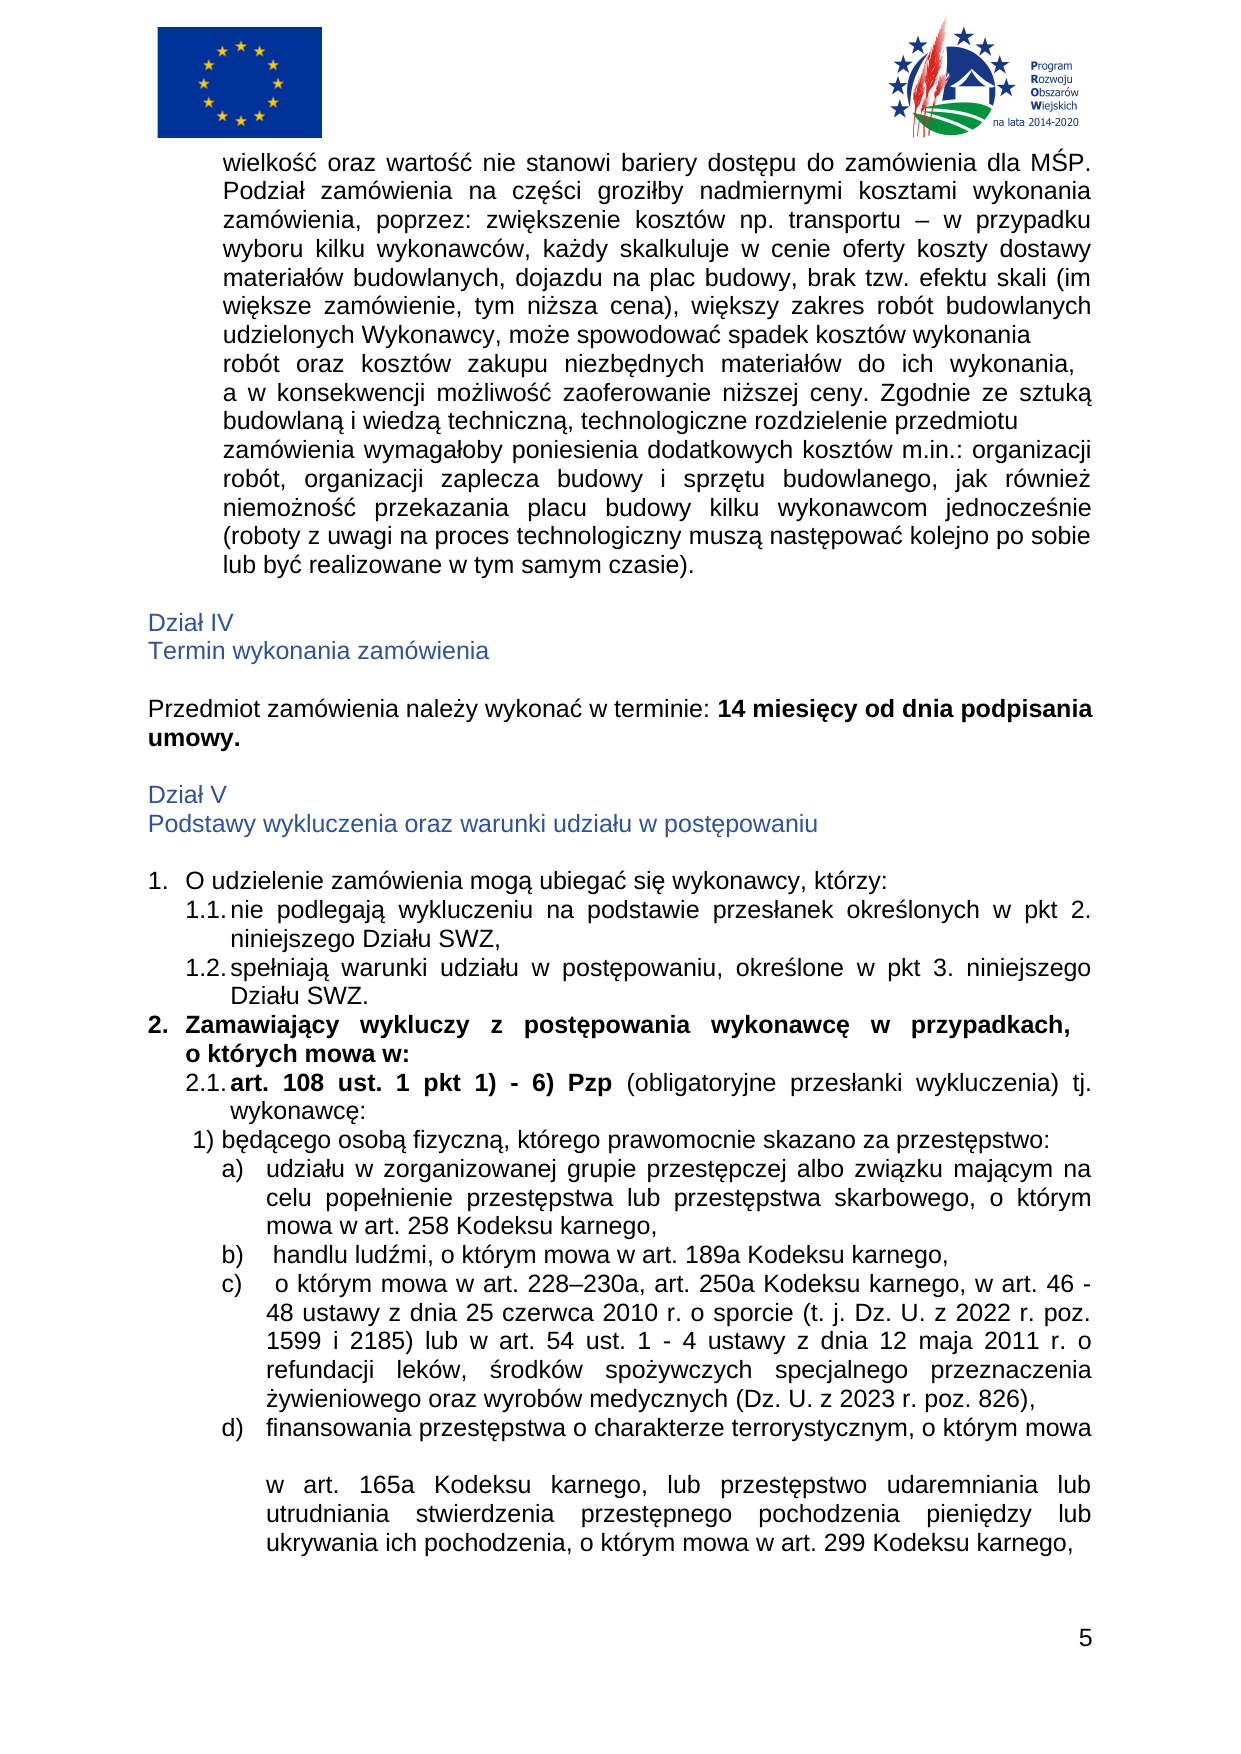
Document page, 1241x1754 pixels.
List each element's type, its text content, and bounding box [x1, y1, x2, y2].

list o którym mowa w art. 228–230a, art. 250a Kodeksu karnego, w art. 46 - 48 ustawy z dnia 25 czerwca 2010 r. o sporcie (t. j. Dz. U. z 2022 r. poz. 1599 i 2185) lub w art. 54 ust. 1 - 4 ustawy z dnia 12 maja 2011 r. o refundacji leków, środków spożywczych specjalnego przeznaczenia żywieniowego oraz wyrobów medycznych (Dz. U. z 2023 r. poz. 826), [221, 1269, 1093, 1413]
list udziału w zorganizowanej grupie przestępczej albo związku mającym na celu popełnienie przestępstwa lub przestępstwa skarbowego, o którym mowa w art. 258 Kodeksu karnego, [221, 1154, 1093, 1240]
subtitle Termin wykonania zamówienia [148, 636, 1093, 665]
subtitle Dział V [148, 780, 1093, 809]
list art. 108 ust. 1 pkt 1) - 6) Pzp (obligatoryjne przesłanki wykluczenia) tj. wykonawcę: [185, 1068, 1093, 1125]
list O udzielenie zamówienia mogą ubiegać się wykonawcy, którzy: [148, 866, 1093, 895]
list handlu ludźmi, o którym mowa w art. 189a Kodeksu karnego, [221, 1240, 1093, 1269]
list robót oraz kosztów zakupu niezbędnych materiałów do ich wykonania, a w konsekwencji możliwość zaoferowanie niższej ceny. Zgodnie ze sztuką budowlaną i wiedzą techniczną, technologiczne rozdzielenie przedmiotu [223, 349, 1093, 435]
list będącego osobą fizyczną, którego prawomocnie skazano za przestępstwo: [192, 1125, 1093, 1154]
list nie podlegają wykluczeniu na podstawie przesłanek określonych w pkt 2. niniejszego Działu SWZ, [185, 895, 1093, 953]
picture [880, 8, 1090, 144]
picture [156, 27, 322, 137]
text Przedmiot zamówienia należy wykonać w terminie: 14 miesięcy od dnia podpisania umowy. [148, 694, 1093, 751]
list zamówienia wymagałoby poniesienia dodatkowych kosztów m.in.: organizacji robót, organizacji zaplecza budowy i sprzętu budowlanego, jak również niemożność przekazania placu budowy kilku wykonawcom jednocześnie (roboty z uwagi na proces technologiczny muszą następować kolejno po sobie lub być realizowane w tym samym czasie). [223, 435, 1093, 579]
list wielkość oraz wartość nie stanowi bariery dostępu do zamówienia dla MŚP. Podział zamówienia na części groziłby nadmiernymi kosztami wykonania zamówienia, poprzez: zwiększenie kosztów np. transportu – w przypadku wyboru kilku wykonawców, każdy skalkuluje w cenie oferty koszty dostawy materiałów budowlanych, dojazdu na plac budowy, brak tzw. efektu skali (im większe zamówienie, tym niższa cena), większy zakres robót budowlanych udzielonych Wykonawcy, może spowodować spadek kosztów wykonania [223, 148, 1093, 349]
subtitle Dział IV [148, 608, 1093, 636]
list finansowania przestępstwa o charakterze terrorystycznym, o którym mowa w art. 165a Kodeksu karnego, lub przestępstwo udaremniania lub utrudniania stwierdzenia przestępnego pochodzenia pieniędzy lub ukrywania ich pochodzenia, o którym mowa w art. 299 Kodeksu karnego, [221, 1413, 1093, 1556]
subtitle Podstawy wykluczenia oraz warunki udziału w postępowaniu [148, 809, 1093, 838]
list Zamawiający wykluczy z postępowania wykonawcę w przypadkach, o których mowa w: [148, 1010, 1093, 1068]
list spełniają warunki udziału w postępowaniu, określone w pkt 3. niniejszego Działu SWZ. [185, 953, 1093, 1010]
